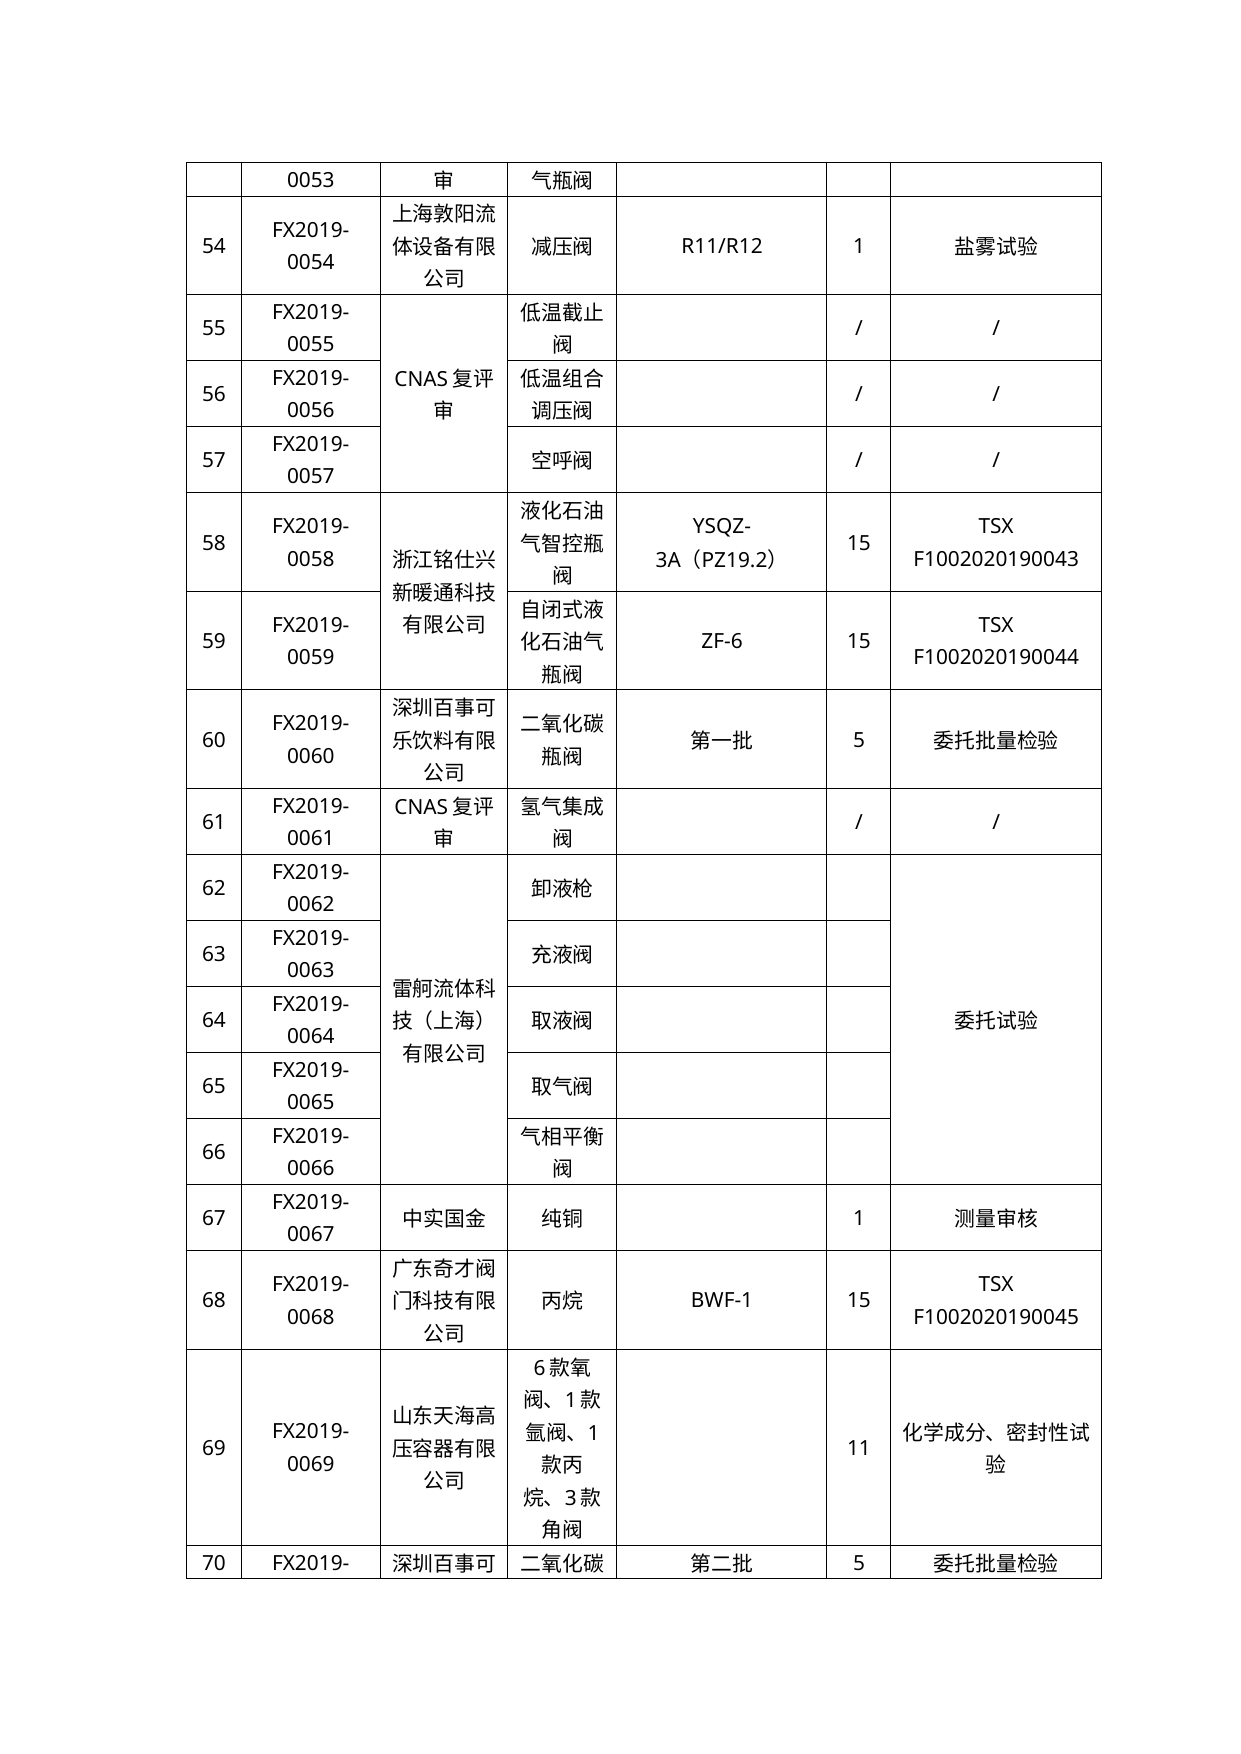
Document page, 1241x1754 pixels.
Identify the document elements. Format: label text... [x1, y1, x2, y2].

table_cell TSX F1002020190044 [891, 592, 1101, 689]
table_cell FX2019-0067 [242, 1185, 380, 1250]
table_cell [617, 1350, 826, 1545]
table_cell 56 [187, 361, 241, 426]
table_cell / [891, 163, 1101, 196]
table_cell YSQZ-3A（PZ19.2） [617, 493, 826, 591]
table_cell 70 [187, 1546, 241, 1578]
table_cell [617, 361, 826, 426]
table_cell 63 [187, 921, 241, 986]
table_cell / [891, 295, 1101, 360]
table_cell 上海敦阳流体设备有限公司 [381, 197, 507, 294]
table_cell 化学成分、密封性试验 [891, 1350, 1101, 1545]
table_cell FX2019-0056 [242, 361, 380, 426]
table_cell 66 [187, 1119, 241, 1184]
table_cell 盐雾试验 [891, 197, 1101, 294]
table_cell BWF-1 [617, 1251, 826, 1349]
table_cell 液化石油气智控瓶阀 [508, 493, 616, 591]
table_cell 取气阀 [508, 1053, 616, 1118]
table_cell FX2019-0068 [242, 1251, 380, 1349]
table_cell FX2019-0063 [242, 921, 380, 986]
table_cell 氢气集成阀 [508, 789, 616, 854]
table_cell FX2019-0054 [242, 197, 380, 294]
table_cell CNAS复评审 [381, 789, 507, 854]
table_cell 67 [187, 1185, 241, 1250]
table_cell 第二批 [617, 1546, 826, 1578]
table_cell CNAS复评审 [381, 295, 507, 492]
table_cell 二氧化碳瓶阀 [508, 1546, 616, 1578]
table_cell 取液阀 [508, 987, 616, 1052]
table_cell 65 [187, 1053, 241, 1118]
table_cell 68 [187, 1251, 241, 1349]
table_cell 低温截止阀 [508, 295, 616, 360]
table_cell 委托试验 [891, 855, 1101, 1184]
table_cell 57 [187, 427, 241, 492]
table_cell 62 [187, 855, 241, 920]
table_cell 液化石油气瓶阀 [508, 163, 616, 196]
table_cell 雷舸流体科技（上海）有限公司 [381, 855, 507, 1184]
table_cell FX2019-0070 [242, 1546, 380, 1578]
table_cell [827, 1053, 890, 1118]
table_cell 气相平衡阀 [508, 1119, 616, 1184]
table_cell 15 [827, 493, 890, 591]
table_cell [827, 987, 890, 1052]
table_cell [827, 855, 890, 920]
table_cell [617, 1119, 826, 1184]
table_cell 中实国金 [381, 1185, 507, 1250]
table_cell 1 [827, 1185, 890, 1250]
table_cell 11 [827, 1350, 890, 1545]
table_cell [617, 1185, 826, 1250]
table_cell 自闭式液化石油气瓶阀 [508, 592, 616, 689]
table_cell 60 [187, 690, 241, 788]
table_cell 69 [187, 1350, 241, 1545]
table_cell CNAS复评审 [381, 163, 507, 196]
table_cell [827, 921, 890, 986]
table_cell 空呼阀 [508, 427, 616, 492]
table_cell 深圳百事可乐饮料有限公司 [381, 1546, 507, 1578]
table_cell / [891, 427, 1101, 492]
table_cell 59 [187, 592, 241, 689]
table_cell / [827, 295, 890, 360]
table_cell TSX F1002020190043 [891, 493, 1101, 591]
table_cell 58 [187, 493, 241, 591]
table_cell / [827, 361, 890, 426]
table_cell FX2019-0066 [242, 1119, 380, 1184]
table_cell 61 [187, 789, 241, 854]
table_cell / [827, 163, 890, 196]
table_cell 53 [187, 163, 241, 196]
table_cell [617, 789, 826, 854]
table_cell TSX F1002020190045 [891, 1251, 1101, 1349]
table_cell FX2019-0058 [242, 493, 380, 591]
table_cell 第一批 [617, 690, 826, 788]
table_cell [617, 1053, 826, 1118]
table_cell R11/R12 [617, 197, 826, 294]
table_cell FX2019-0065 [242, 1053, 380, 1118]
table_cell 山东天海高压容器有限公司 [381, 1350, 507, 1545]
table_cell 委托批量检验 [891, 690, 1101, 788]
table_cell [617, 163, 826, 196]
table_cell 54 [187, 197, 241, 294]
table_cell / [891, 361, 1101, 426]
table_cell / [891, 789, 1101, 854]
table_cell / [827, 427, 890, 492]
table_cell 纯铜 [508, 1185, 616, 1250]
table_cell 卸液枪 [508, 855, 616, 920]
table_cell [827, 1119, 890, 1184]
table_cell 15 [827, 592, 890, 689]
table_cell [617, 987, 826, 1052]
table_cell FX2019-0060 [242, 690, 380, 788]
table_cell FX2019-0061 [242, 789, 380, 854]
table_cell [617, 921, 826, 986]
table_cell 6款氧阀、1款氩阀、1款丙烷、3款角阀 [508, 1350, 616, 1545]
table_cell 二氧化碳瓶阀 [508, 690, 616, 788]
table_cell 测量审核 [891, 1185, 1101, 1250]
table_cell 深圳百事可乐饮料有限公司 [381, 690, 507, 788]
table_cell 55 [187, 295, 241, 360]
table_cell 减压阀 [508, 197, 616, 294]
table_cell 浙江铭仕兴新暖通科技有限公司 [381, 493, 507, 689]
table_cell FX2019-0069 [242, 1350, 380, 1545]
table_cell 1 [827, 197, 890, 294]
table_cell 5 [827, 690, 890, 788]
table_cell FX2019-0064 [242, 987, 380, 1052]
table_cell [617, 427, 826, 492]
table_cell [617, 295, 826, 360]
table_cell 64 [187, 987, 241, 1052]
table_cell ZF-6 [617, 592, 826, 689]
table_cell 充液阀 [508, 921, 616, 986]
table_cell FX2019-0055 [242, 295, 380, 360]
table_cell 广东奇才阀门科技有限公司 [381, 1251, 507, 1349]
table_cell 丙烷 [508, 1251, 616, 1349]
table_cell 15 [827, 1251, 890, 1349]
table_cell 5 [827, 1546, 890, 1578]
table_cell FX2019-0059 [242, 592, 380, 689]
table_cell [617, 855, 826, 920]
table_cell / [827, 789, 890, 854]
table_cell FX2019-0062 [242, 855, 380, 920]
table_cell 委托批量检验 [891, 1546, 1101, 1578]
table_cell FX2019-0053 [242, 163, 380, 196]
table_cell FX2019-0057 [242, 427, 380, 492]
table_cell 低温组合调压阀 [508, 361, 616, 426]
